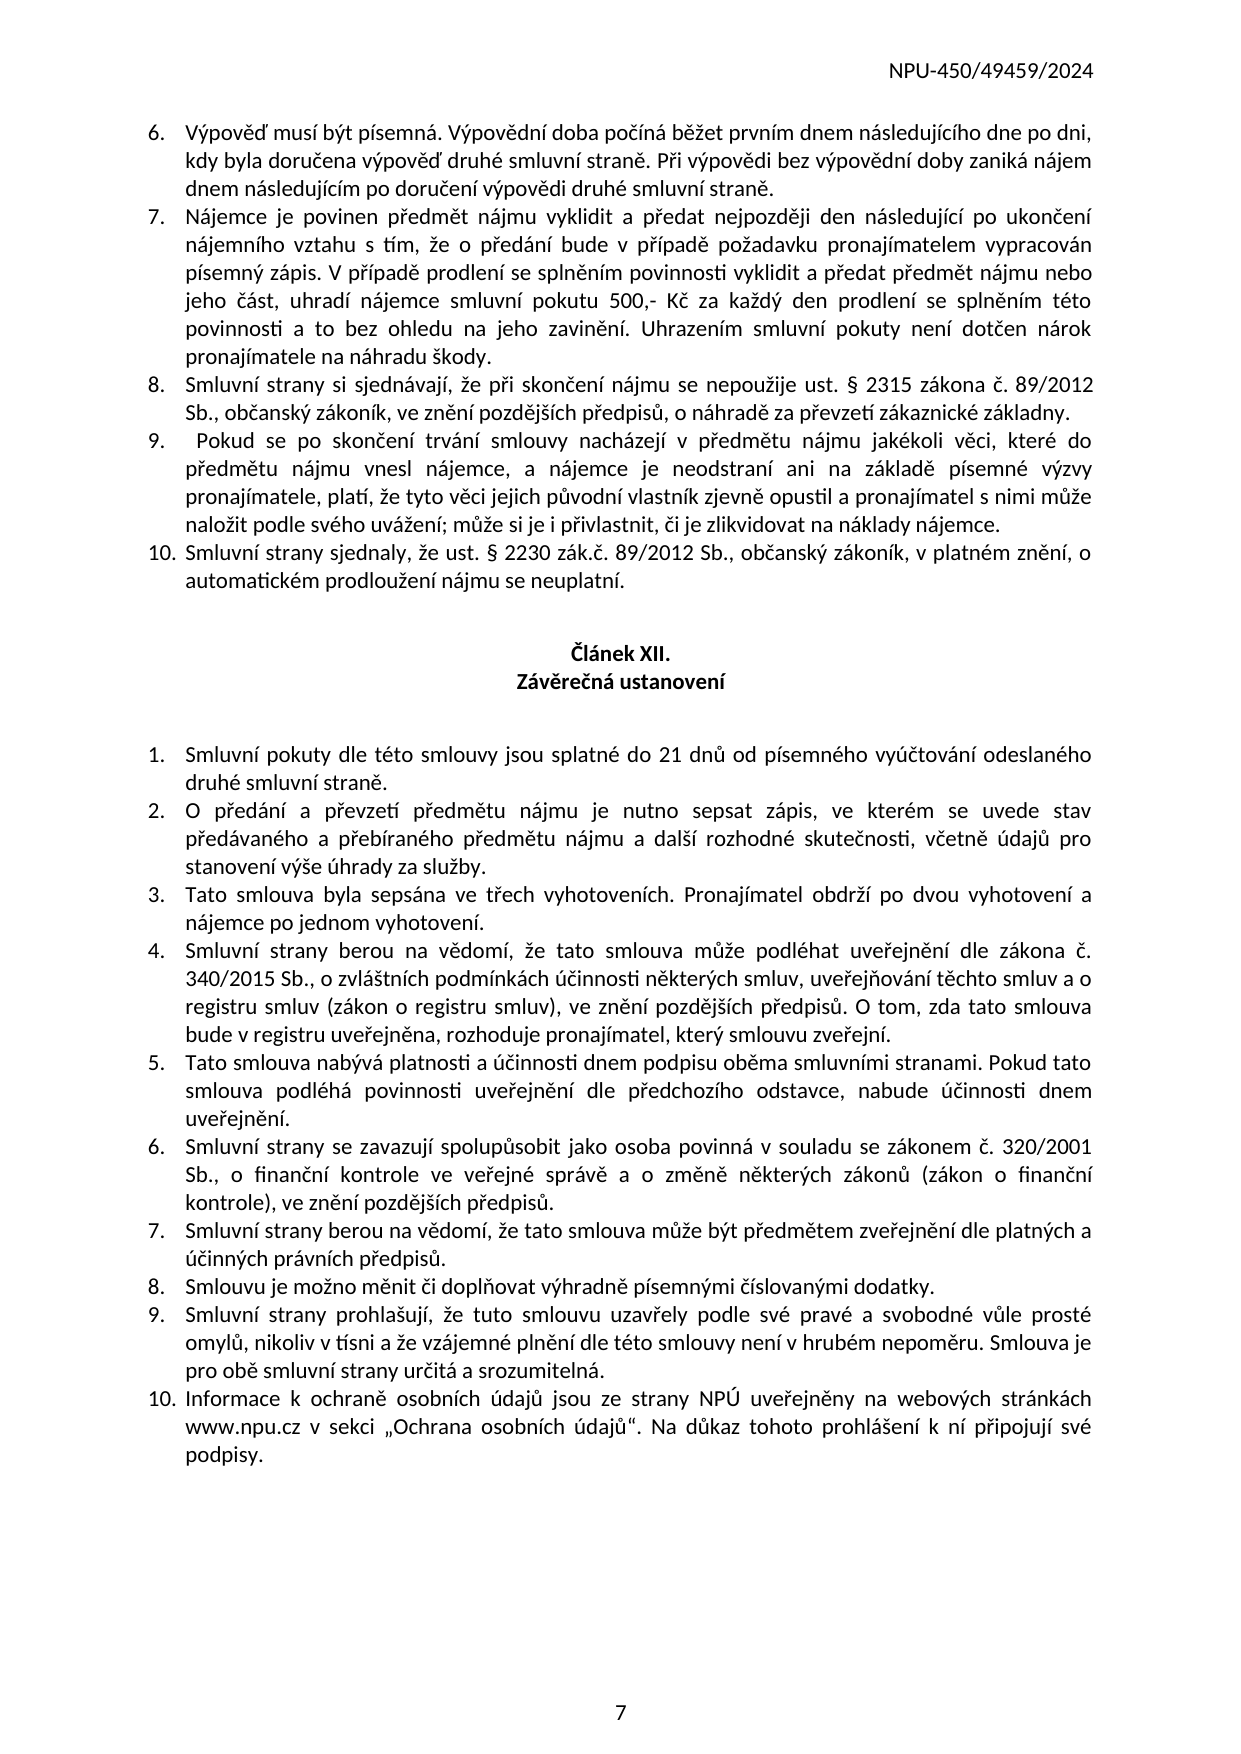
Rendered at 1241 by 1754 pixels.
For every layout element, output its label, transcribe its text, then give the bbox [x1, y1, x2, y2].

list Výpověď musí být písemná. Výpovědní doba počíná běžet prvním dnem následujícího dne po dni, kdy byla doručena výpověď druhé smluvní straně. Při výpovědi bez výpovědní doby zaniká nájem dnem následujícím po doručení výpovědi druhé smluvní straně. [148, 118, 1094, 202]
list Smluvní strany prohlašují, že tuto smlouvu uzavřely podle své pravé a svobodné vůle prosté omylů, nikoliv v tísni a že vzájemné plnění dle této smlouvy není v hrubém nepoměru. Smlouva je pro obě smluvní strany určitá a srozumitelná. [148, 1300, 1094, 1384]
list Informace k ochraně osobních údajů jsou ze strany NPÚ uveřejněny na webových stránkách www.npu.cz v sekci „Ochrana osobních údajů“. Na důkaz tohoto prohlášení k ní připojují své podpisy. [148, 1384, 1094, 1468]
text Článek XII. [148, 639, 1094, 667]
list Smluvní strany si sjednávají, že při skončení nájmu se nepoužije ust. § 2315 zákona č. 89/2012 Sb., občanský zákoník, ve znění pozdějších předpisů, o náhradě za převzetí zákaznické základny. [148, 370, 1094, 426]
list Smluvní strany se zavazují spolupůsobit jako osoba povinná v souladu se zákonem č. 320/2001 Sb., o finanční kontrole ve veřejné správě a o změně některých zákonů (zákon o finanční kontrole), ve znění pozdějších předpisů. [148, 1132, 1094, 1216]
list O předání a převzetí předmětu nájmu je nutno sepsat zápis, ve kterém se uvede stav předávaného a přebíraného předmětu nájmu a další rozhodné skutečnosti, včetně údajů pro stanovení výše úhrady za služby. [148, 796, 1094, 880]
list Tato smlouva nabývá platnosti a účinnosti dnem podpisu oběma smluvními stranami. Pokud tato smlouva podléhá povinnosti uveřejnění dle předchozího odstavce, nabude účinnosti dnem uveřejnění. [148, 1048, 1094, 1132]
list Tato smlouva byla sepsána ve třech vyhotoveních. Pronajímatel obdrží po dvou vyhotovení a nájemce po jednom vyhotovení. [148, 880, 1094, 936]
list Pokud se po skončení trvání smlouvy nacházejí v předmětu nájmu jakékoli věci, které do předmětu nájmu vnesl nájemce, a nájemce je neodstraní ani na základě písemné výzvy pronajímatele, platí, že tyto věci jejich původní vlastník zjevně opustil a pronajímatel s nimi může naložit podle svého uvážení; může si je i přivlastnit, či je zlikvidovat na náklady nájemce. [148, 426, 1094, 538]
list Smluvní strany berou na vědomí, že tato smlouva může podléhat uveřejnění dle zákona č. 340/2015 Sb., o zvláštních podmínkách účinnosti některých smluv, uveřejňování těchto smluv a o registru smluv (zákon o registru smluv), ve znění pozdějších předpisů. O tom, zda tato smlouva bude v registru uveřejněna, rozhoduje pronajímatel, který smlouvu zveřejní. [148, 936, 1094, 1048]
list Nájemce je povinen předmět nájmu vyklidit a předat nejpozději den následující po ukončení nájemního vztahu s tím, že o předání bude v případě požadavku pronajímatelem vypracován písemný zápis. V případě prodlení se splněním povinnosti vyklidit a předat předmět nájmu nebo jeho část, uhradí nájemce smluvní pokutu 500,- Kč za každý den prodlení se splněním této povinnosti a to bez ohledu na jeho zavinění. Uhrazením smluvní pokuty není dotčen nárok pronajímatele na náhradu škody. [148, 202, 1094, 370]
list Smluvní pokuty dle této smlouvy jsou splatné do 21 dnů od písemného vyúčtování odeslaného druhé smluvní straně. [148, 740, 1094, 796]
list Smluvní strany berou na vědomí, že tato smlouva může být předmětem zveřejnění dle platných a účinných právních předpisů. [148, 1216, 1094, 1272]
list Smlouvu je možno měnit či doplňovat výhradně písemnými číslovanými dodatky. [148, 1272, 1094, 1300]
list Smluvní strany sjednaly, že ust. § 2230 zák.č. 89/2012 Sb., občanský zákoník, v platném znění, o automatickém prodloužení nájmu se neuplatní. [148, 538, 1094, 594]
text Závěrečná ustanovení [148, 667, 1094, 695]
